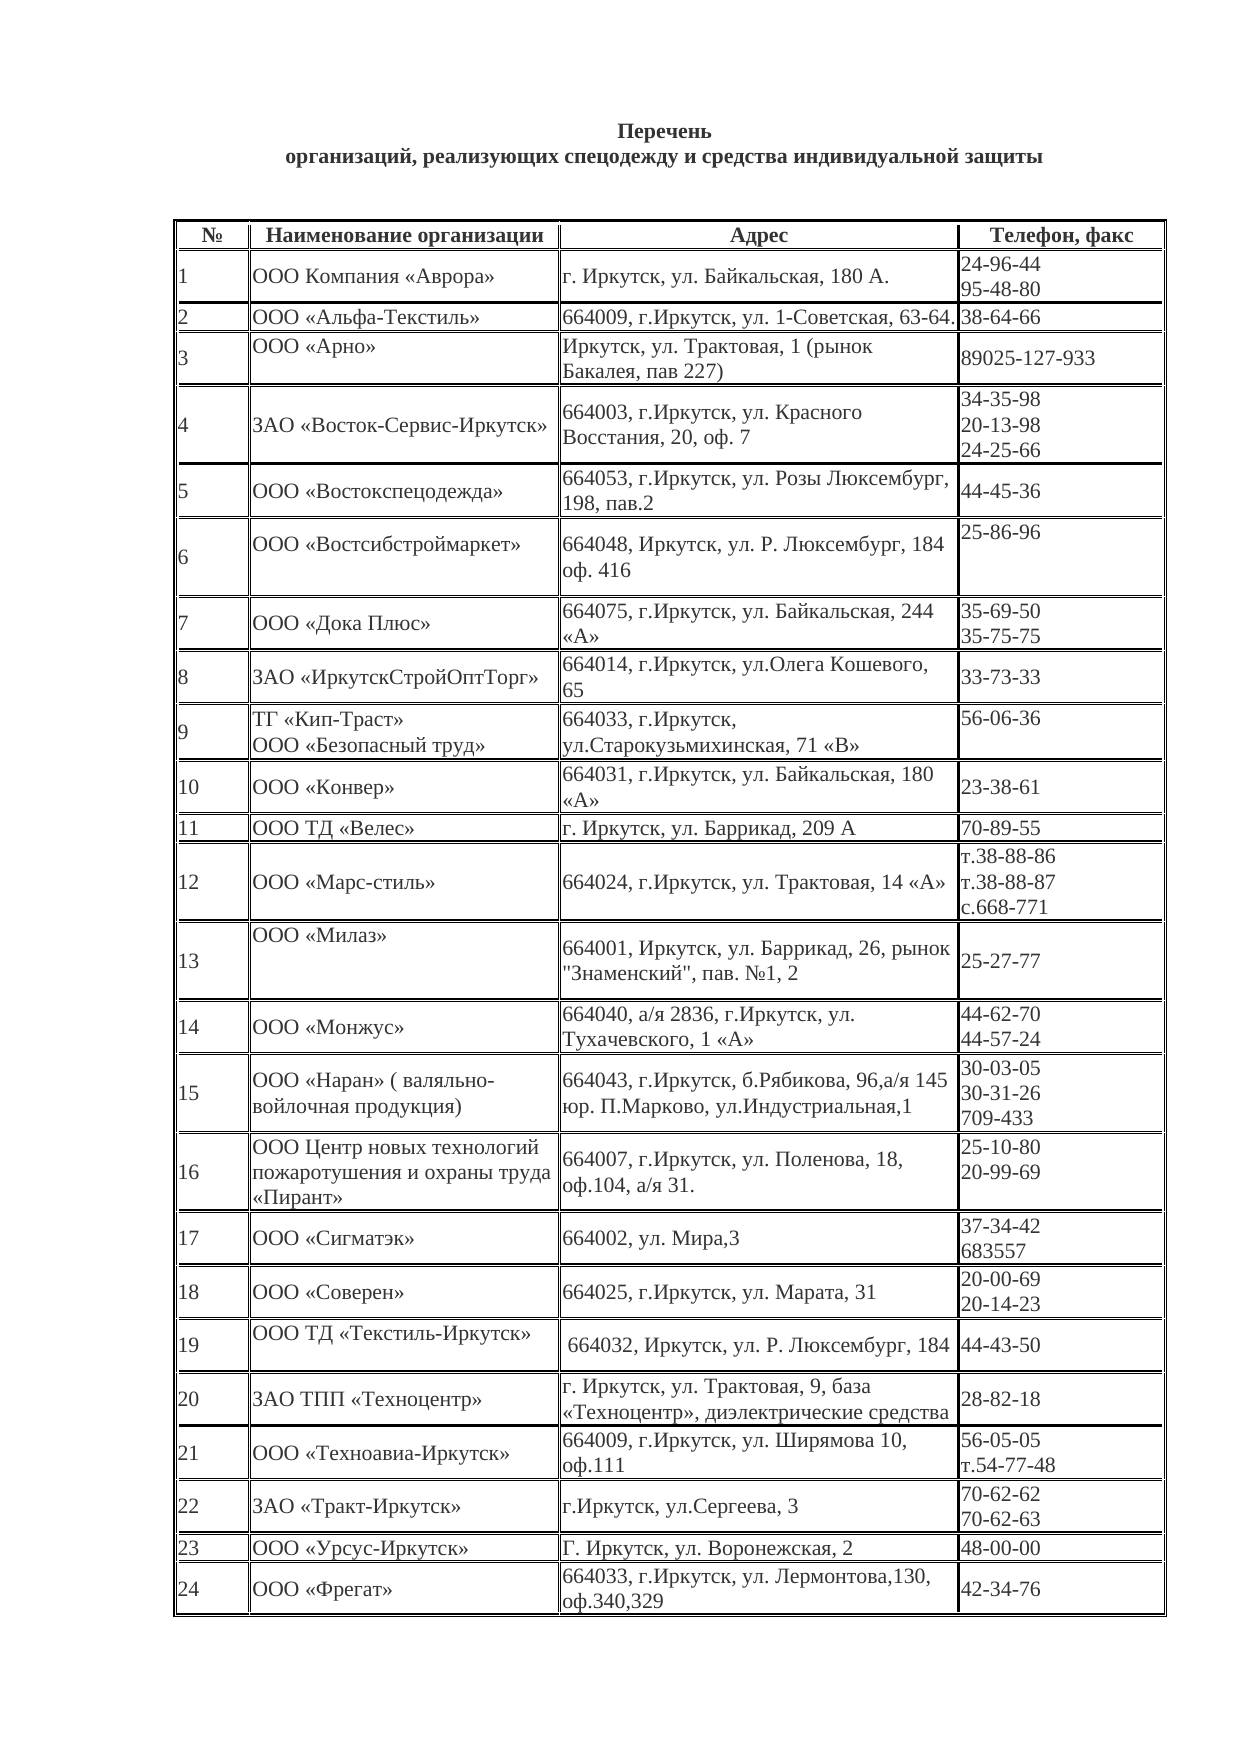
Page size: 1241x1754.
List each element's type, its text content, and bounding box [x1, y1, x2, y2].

table_cell 22 [175, 1478, 250, 1531]
table_cell 5 [177, 462, 248, 516]
table_cell ООО Компания «Аврора» [251, 251, 558, 301]
table_cell 8 [177, 648, 248, 702]
table_cell 664033, г.Иркутск, ул. Лермонтова,130, оф.340,329 [560, 1563, 958, 1613]
table_cell 44-43-50 [958, 1317, 1165, 1370]
table_cell 664075, г.Иркутск, ул. Байкальская, 244 «А» [561, 598, 957, 648]
table_cell 2 [177, 301, 248, 329]
table_cell ООО ТД «Текстиль-Иркутск» [251, 1320, 558, 1370]
table_cell 664032, Иркутск, ул. Р. Люксембург, 184 [561, 1320, 957, 1370]
table_cell 44-45-36 [960, 462, 1164, 516]
table_cell 1 [177, 248, 248, 301]
table_cell 664009, г.Иркутск, ул. Ширямова 10, оф.111 [561, 1427, 957, 1478]
table_cell 21 [177, 1424, 248, 1478]
table_cell 24-96-44 95-48-80 [960, 248, 1164, 301]
table_cell ООО «Соверен» [251, 1267, 558, 1317]
table_cell ООО «Урсус-Иркутск» [251, 1535, 558, 1560]
table_cell 13 [177, 919, 248, 998]
table_cell 14 [177, 998, 248, 1052]
table_header Адрес [560, 222, 958, 247]
table_cell 70-89-55 [958, 812, 1165, 840]
table_cell 17 [177, 1209, 248, 1263]
table_cell 25-10-80 20-99-69 [958, 1131, 1165, 1209]
text Перечень организаций, реализующих спецодежду и средства индивидуальной защиты [177, 118, 1152, 168]
table_header Телефон, факс [958, 222, 1164, 247]
table_cell ООО «Техноавиа-Иркутск» [251, 1427, 558, 1478]
table_cell Иркутск, ул. Трактовая, 1 (рынок Бакалея, пав 227) [561, 333, 957, 383]
table_cell Г. Иркутск, ул. Воронежская, 2 [561, 1535, 957, 1560]
table_cell 664001, Иркутск, ул. Баррикад, 26, рынок "Знаменский", пав. №1, 2 [561, 923, 957, 998]
table_cell 9 [175, 702, 250, 758]
table_header Наименование организации [250, 222, 560, 247]
table_cell 23-38-61 [960, 758, 1164, 812]
table_cell ООО Центр новых технологий пожаротушения и охраны труда «Пирант» [251, 1134, 558, 1209]
table_cell 20-00-69 20-14-23 [960, 1263, 1164, 1317]
table_cell 664031, г.Иркутск, ул. Байкальская, 180 «А» [561, 762, 957, 812]
table_cell 33-73-33 [960, 648, 1164, 702]
table_cell 23 [177, 1531, 248, 1560]
table_cell 664009, г.Иркутск, ул. 1-Советская, 63-64. [561, 304, 957, 329]
table_cell т.38-88-86 т.38-88-87 с.668-771 [960, 840, 1164, 919]
table_cell 30-03-05 30-31-26 709-433 [958, 1052, 1165, 1131]
table_cell 24 [175, 1560, 250, 1613]
table_cell ООО «Марс-стиль» [251, 844, 558, 919]
table_cell 6 [175, 516, 250, 594]
table_cell 664024, г.Иркутск, ул. Трактовая, 14 «А» [561, 844, 957, 919]
table_cell ООО «Сигматэк» [251, 1213, 558, 1263]
table_cell г. Иркутск, ул. Байкальская, 180 А. [561, 251, 957, 301]
table_cell 664007, г.Иркутск, ул. Поленова, 18, оф.104, а/я 31. [561, 1134, 957, 1209]
table_cell ООО ТД «Велес» [251, 815, 558, 840]
table_cell 44-62-70 44-57-24 [960, 998, 1164, 1052]
table_cell 664025, г.Иркутск, ул. Марата, 31 [561, 1267, 957, 1317]
table_cell 664033, г.Иркутск, ул.Старокузьмихинская, 71 «В» [561, 705, 957, 758]
table_cell ЗАО «Тракт-Иркутск» [251, 1481, 558, 1531]
table_cell 7 [177, 595, 248, 648]
table_cell ООО «Конвер» [251, 762, 558, 812]
table_cell 25-86-96 [958, 516, 1165, 594]
table_cell 42-34-76 [958, 1560, 1165, 1613]
table_cell 12 [177, 840, 248, 919]
table_cell 48-00-00 [960, 1531, 1164, 1560]
table_cell 56-05-05 т.54-77-48 [960, 1424, 1164, 1478]
table_cell 38-64-66 [960, 301, 1164, 329]
table_cell 664048, Иркутск, ул. Р. Люксембург, 184 оф. 416 [561, 519, 957, 594]
table_cell 20 [177, 1370, 248, 1424]
table_cell 664003, г.Иркутск, ул. Красного Восстания, 20, оф. 7 [561, 387, 957, 462]
table_cell 35-69-50 35-75-75 [960, 595, 1164, 648]
table_cell 11 [175, 812, 250, 840]
table_cell ООО «Монжус» [251, 1002, 558, 1052]
table_cell ЗАО «ИркутскСтройОптТорг» [251, 652, 558, 702]
table_cell г. Иркутск, ул. Трактовая, 9, база «Техноцентр», диэлектрические средства [561, 1374, 957, 1424]
table_cell ООО «Наран» ( валяльно-войлочная продукция) [251, 1055, 558, 1131]
table_cell 664040, а/я 2836, г.Иркутск, ул. Тухачевского, 1 «А» [561, 1002, 957, 1052]
table_cell 4 [177, 383, 248, 462]
table_cell ООО «Востокспецодежда» [251, 465, 558, 516]
table_cell 28-82-18 [960, 1370, 1164, 1424]
table_cell 16 [175, 1131, 250, 1209]
table_cell ООО «Фрегат» [250, 1563, 560, 1613]
table_cell ООО «Дока Плюс» [251, 598, 558, 648]
table_cell 664014, г.Иркутск, ул.Олега Кошевого, 65 [561, 652, 957, 702]
table_cell 19 [175, 1317, 250, 1370]
table_cell 10 [177, 758, 248, 812]
table_cell 25-27-77 [960, 919, 1164, 998]
table_cell ООО «Альфа-Текстиль» [251, 304, 558, 329]
table_cell 664053, г.Иркутск, ул. Розы Люксембург, 198, пав.2 [561, 465, 957, 516]
table_cell 56-06-36 [958, 702, 1165, 758]
table_cell 89025-127-933 [960, 330, 1164, 383]
table_cell 664043, г.Иркутск, б.Рябикова, 96,а/я 145 юр. П.Марково, ул.Индустриальная,1 [561, 1055, 957, 1131]
table_cell ЗАО ТПП «Техноцентр» [251, 1374, 558, 1424]
table_cell 34-35-98 20-13-98 24-25-66 [960, 383, 1164, 462]
table_cell ЗАО «Восток-Сервис-Иркутск» [251, 387, 558, 462]
table_cell 15 [175, 1052, 250, 1131]
table_cell 3 [177, 330, 248, 383]
table_cell ООО «Арно» [251, 333, 558, 383]
table_cell ООО «Востсибстроймаркет» [251, 519, 558, 594]
table_cell г.Иркутск, ул.Сергеева, 3 [561, 1481, 957, 1531]
table_cell ТГ «Кип-Траст» ООО «Безопасный труд» [251, 705, 558, 758]
table_cell 70-62-62 70-62-63 [958, 1478, 1165, 1531]
table_cell ООО «Милаз» [251, 923, 558, 998]
table_cell г. Иркутск, ул. Баррикад, 209 А [561, 815, 957, 840]
table_cell 37-34-42 683557 [960, 1209, 1164, 1263]
table_header № [177, 222, 250, 247]
table_cell 664002, ул. Мира,3 [561, 1213, 957, 1263]
table_cell 18 [177, 1263, 248, 1317]
